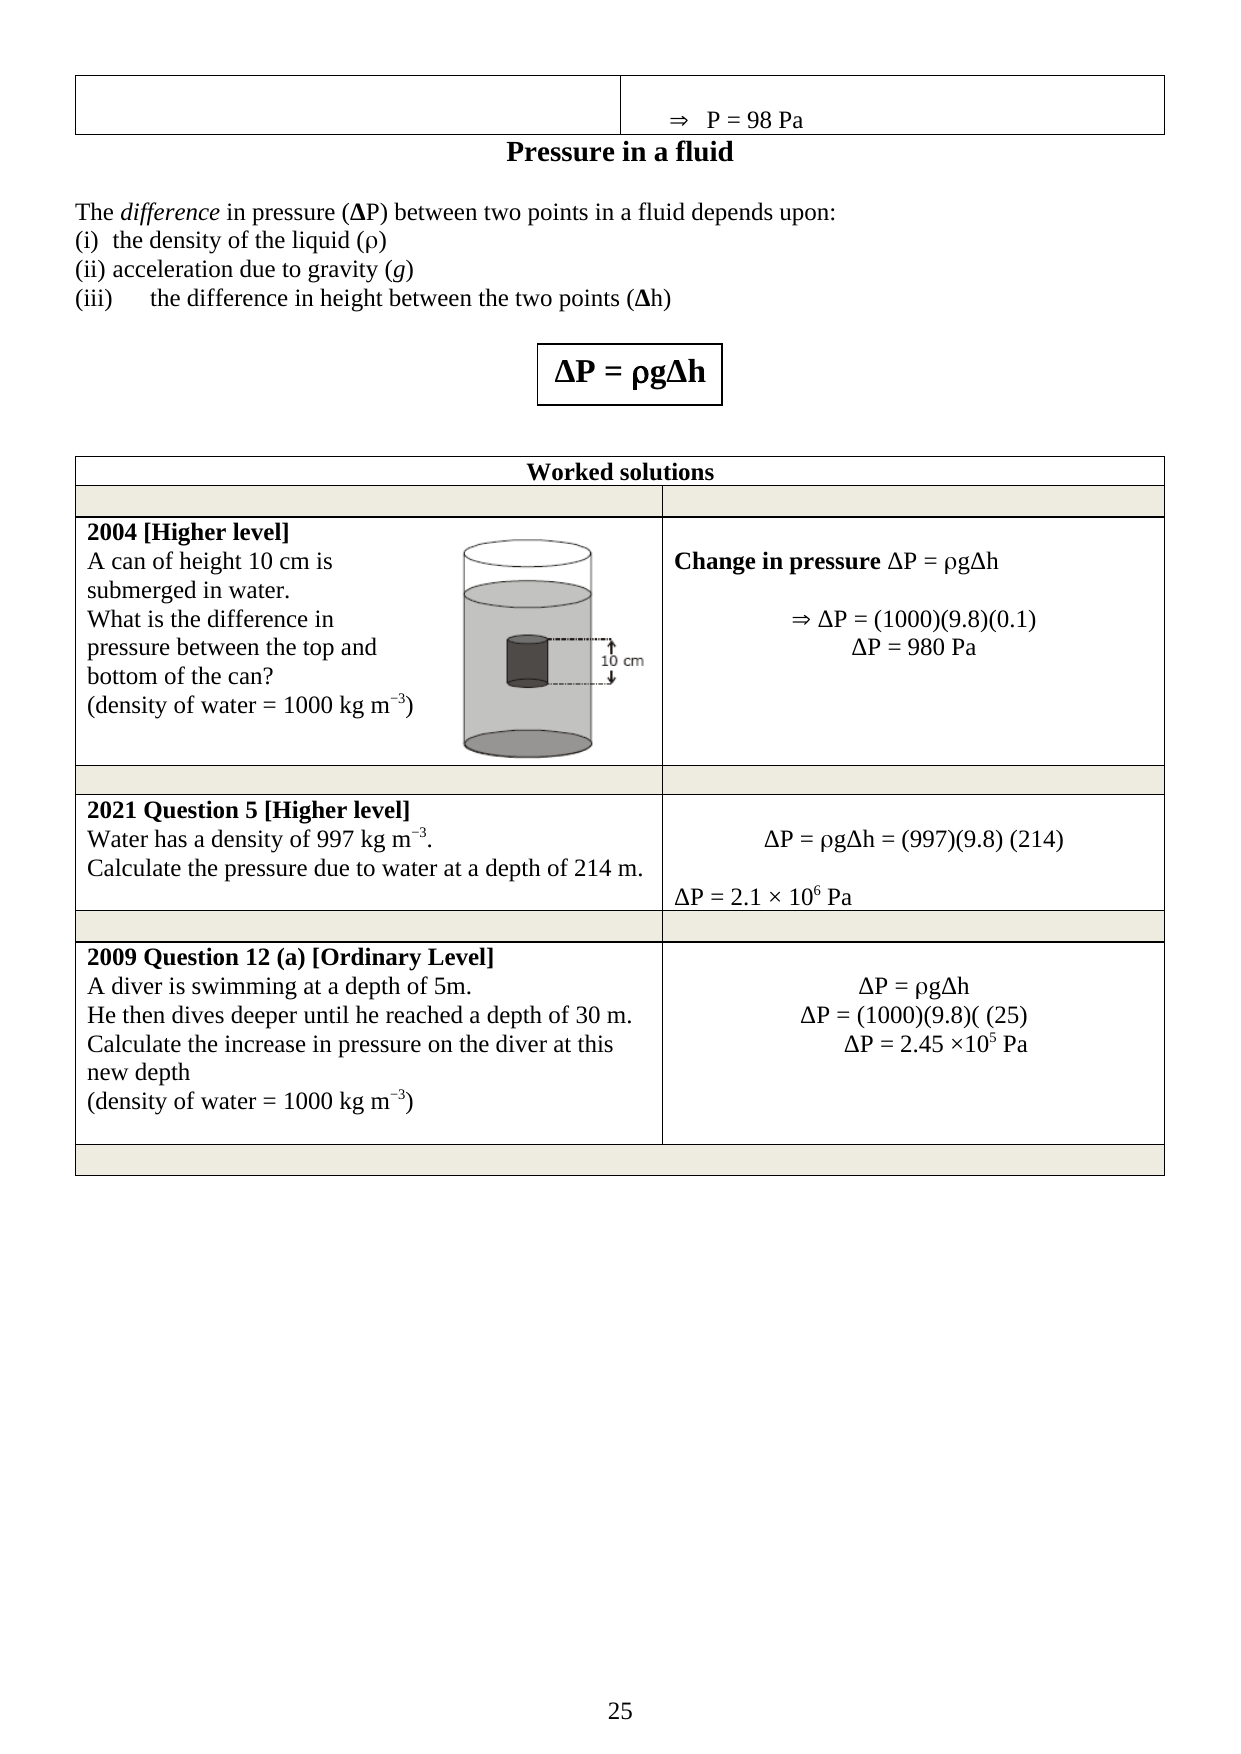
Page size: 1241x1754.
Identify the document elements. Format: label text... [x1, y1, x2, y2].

table_cell 2004 [Higher level] A can of height 10 cm is submerged in water. What is the difference in pressure between the top and bottom of the can? (density of water = 1000 kg m−3) [76, 518, 662, 764]
text The difference in pressure (ΔP) between two points in a fluid depends upon: [75, 197, 1165, 226]
list the difference in height between the two points (Δh) [75, 283, 1165, 312]
table_cell [663, 911, 1164, 941]
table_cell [76, 76, 620, 133]
table_cell ΔP = gΔh ΔP = (1000)(9.8)( (25) ΔP = 2.45 ×105 Pa [663, 943, 1164, 1144]
list acceleration due to gravity (g) [75, 254, 1165, 283]
table_cell [76, 1145, 1164, 1175]
table_cell 2021 Question 5 [Higher level] Water has a density of 997 kg m−3. Calculate the pressure due to water at a depth of 214 m. [76, 795, 662, 910]
table_cell Change in pressure ΔP = gΔh  ΔP = (1000)(9.8)(0.1) ΔP = 980 Pa [663, 518, 1164, 764]
table_cell [76, 766, 662, 794]
list the density of the liquid () [75, 226, 1165, 254]
table_cell ΔP = gΔh = (997)(9.8) (214) ΔP = 2.1 × 106 Pa [663, 795, 1164, 910]
table_header Worked solutions [76, 457, 1164, 485]
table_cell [621, 76, 1164, 133]
table_cell [663, 486, 1164, 516]
table_cell 2009 Question 12 (a) [Ordinary Level] A diver is swimming at a depth of 5m. He then dives deeper until he reached a depth of 30 m. Calculate the increase in pressure on the diver at this new depth (density of water = 1000 kg m−3) [76, 943, 662, 1144]
table_cell [76, 486, 662, 516]
text Pressure in a fluid [75, 135, 1165, 168]
table_cell [663, 766, 1164, 794]
table_cell [76, 911, 662, 941]
